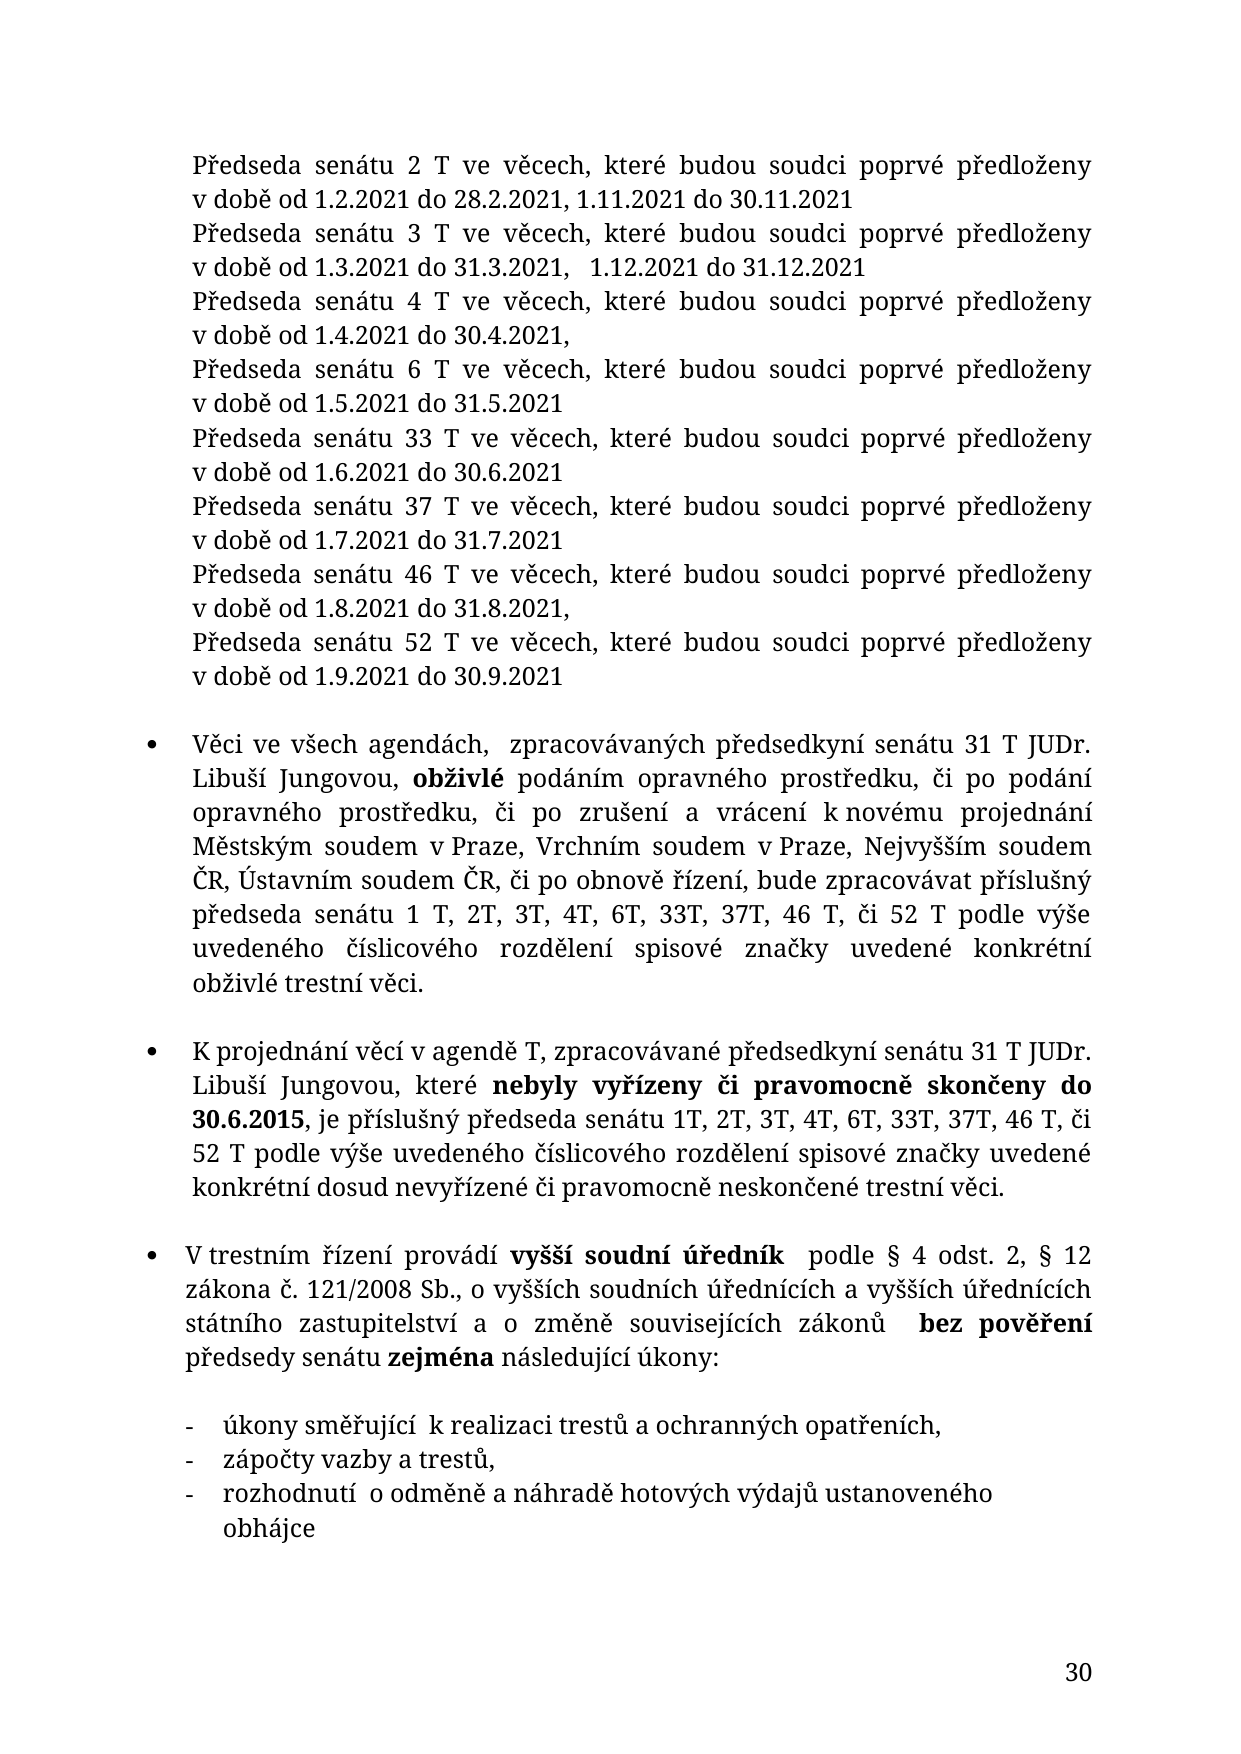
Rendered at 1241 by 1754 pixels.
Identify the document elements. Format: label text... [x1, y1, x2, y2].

list úkony směřující k realizaci trestů a ochranných opatřeních, [185, 1408, 1092, 1442]
list V trestním řízení provádí vyšší soudní úředník podle § 4 odst. 2, § 12 zákona č. 121/2008 Sb., o vyšších soudních úřednících a vyšších úřednících státního zastupitelství a o změně souvisejících zákonů bez pověření předsedy senátu zejména následující úkony: [148, 1238, 1092, 1374]
list Věci ve všech agendách, zpracovávaných předsedkyní senátu 31 T JUDr. Libuší Jungovou, obživlé podáním opravného prostředku, či po podání opravného prostředku, či po zrušení a vrácení k novému projednání Městským soudem v Praze, Vrchním soudem v Praze, Nejvyšším soudem ČR, Ústavním soudem ČR, či po obnově řízení, bude zpracovávat příslušný předseda senátu 1 T, 2T, 3T, 4T, 6T, 33T, 37T, 46 T, či 52 T podle výše uvedeného číslicového rozdělení spisové značky uvedené konkrétní obživlé trestní věci. [148, 727, 1092, 999]
text Předseda senátu 2 T ve věcech, které budou soudci poprvé předloženy v době od 1.2.2021 do 28.2.2021, 1.11.2021 do 30.11.2021 [192, 148, 1092, 216]
list zápočty vazby a trestů, [185, 1442, 1092, 1476]
list rozhodnutí o odměně a náhradě hotových výdajů ustanoveného obhájce [185, 1476, 1092, 1544]
text Předseda senátu 33 T ve věcech, které budou soudci poprvé předloženy v době od 1.6.2021 do 30.6.2021 [192, 420, 1092, 488]
list K projednání věcí v agendě T, zpracovávané předsedkyní senátu 31 T JUDr. Libuší Jungovou, které nebyly vyřízeny či pravomocně skončeny do 30.6.2015, je příslušný předseda senátu 1T, 2T, 3T, 4T, 6T, 33T, 37T, 46 T, či 52 T podle výše uvedeného číslicového rozdělení spisové značky uvedené konkrétní dosud nevyřízené či pravomocně neskončené trestní věci. [148, 1033, 1092, 1204]
text Předseda senátu 46 T ve věcech, které budou soudci poprvé předloženy v době od 1.8.2021 do 31.8.2021, [192, 556, 1092, 624]
text Předseda senátu 52 T ve věcech, které budou soudci poprvé předloženy v době od 1.9.2021 do 30.9.2021 [192, 624, 1092, 693]
text Předseda senátu 37 T ve věcech, které budou soudci poprvé předloženy v době od 1.7.2021 do 31.7.2021 [192, 488, 1092, 556]
text Předseda senátu 3 T ve věcech, které budou soudci poprvé předloženy v době od 1.3.2021 do 31.3.2021, 1.12.2021 do 31.12.2021 [192, 216, 1092, 284]
text Předseda senátu 4 T ve věcech, které budou soudci poprvé předloženy v době od 1.4.2021 do 30.4.2021, [192, 284, 1092, 352]
text Předseda senátu 6 T ve věcech, které budou soudci poprvé předloženy v době od 1.5.2021 do 31.5.2021 [192, 352, 1092, 420]
